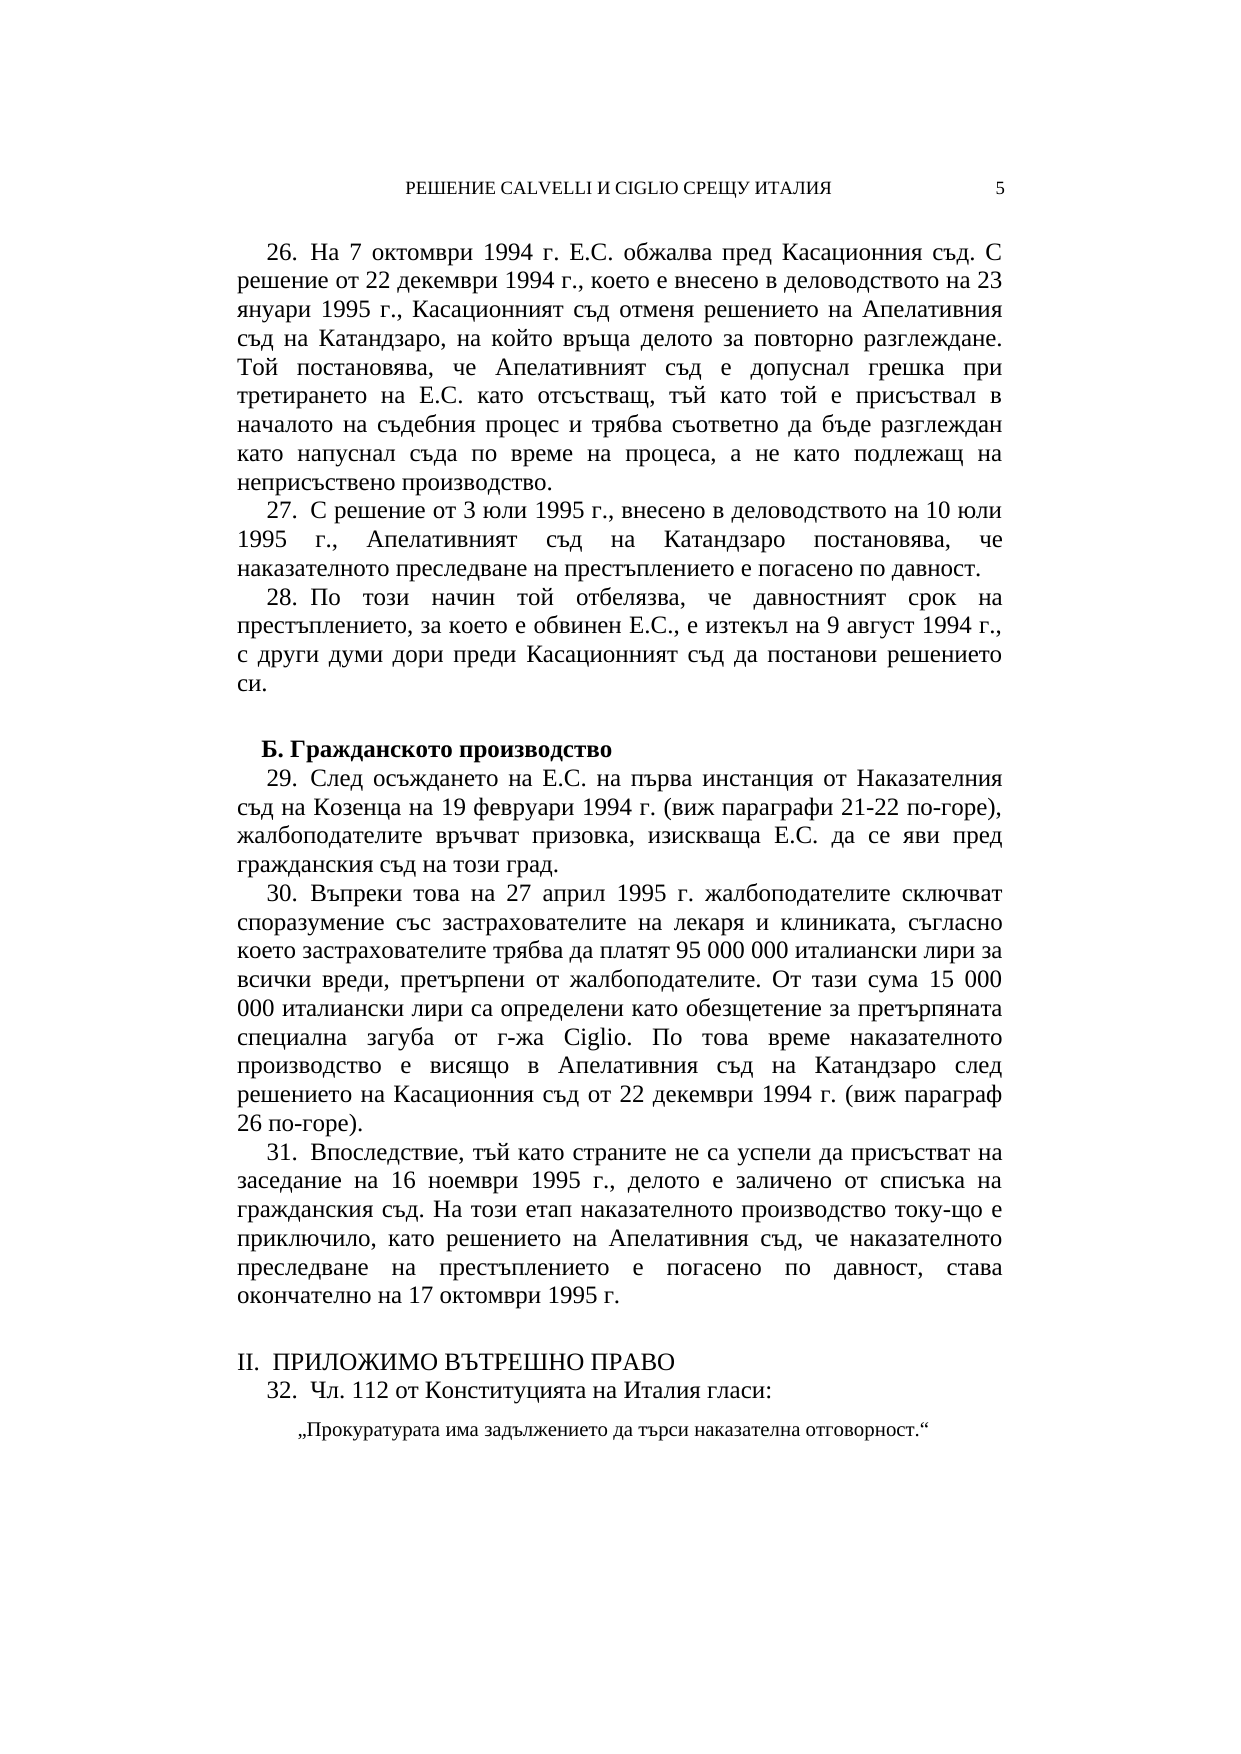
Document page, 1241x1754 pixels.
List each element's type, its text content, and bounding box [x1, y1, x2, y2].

text 27. С решение от 3 юли 1995 г., внесено в деловодството на 10 юли 1995 г., Апелативният съд на Катандзаро постановява, че наказателното преследване на престъплението е погасено по давност. [237, 496, 1003, 582]
text II. ПРИЛОЖИМО ВЪТРЕШНО ПРАВО [237, 1347, 1003, 1376]
text 28. По този начин той отбелязва, че давностният срок на престъплението, за което е обвинен E.C., е изтекъл на 9 август 1994 г., с други думи дори преди Касационният съд да постанови решението си. [237, 582, 1003, 697]
text „Прокуратурата има задължението да търси наказателна отговорност.“ [279, 1417, 1003, 1441]
text 29. След осъждането на E.C. на първа инстанция от Наказателния съд на Козенца на 19 февруари 1994 г. (виж параграфи 21-22 по-горе), жалбоподателите връчват призовка, изискваща E.C. да се яви пред гражданския съд на този град. [237, 763, 1003, 878]
text 26. На 7 октомври 1994 г. E.C. обжалва пред Касационния съд. С решение от 22 декември 1994 г., което е внесено в деловодството на 23 януари 1995 г., Касационният съд отменя решението на Апелативния съд на Катандзаро, на който връща делото за повторно разглеждане. Той постановява, че Апелативният съд е допуснал грешка при третирането на E.C. като отсъстващ, тъй като той е присъствал в началото на съдебния процес и трябва съответно да бъде разглеждан като напуснал съда по време на процеса, а не като подлежащ на неприсъствено производство. [237, 237, 1003, 496]
text 30. Въпреки това на 27 април 1995 г. жалбоподателите сключват споразумение със застрахователите на лекаря и клиниката, съгласно което застрахователите трябва да платят 95 000 000 италиански лири за всички вреди, претърпени от жалбоподателите. От тази сума 15 000 000 италиански лири са определени като обезщетение за претърпяната специална загуба от г-жа Ciglio. По това време наказателното производство е висящо в Апелативния съд на Катандзаро след решението на Касационния съд от 22 декември 1994 г. (виж параграф 26 по-горе). [237, 878, 1003, 1137]
text 32. Чл. 112 от Конституцията на Италия гласи: [237, 1376, 1003, 1404]
text Б. Гражданското производство [261, 734, 1003, 763]
text 31. Впоследствие, тъй като страните не са успели да присъстват на заседание на 16 ноември 1995 г., делото е заличено от списъка на гражданския съд. На този етап наказателното производство току-що е приключило, като решението на Апелативния съд, че наказателното преследване на престъплението е погасено по давност, става окончателно на 17 октомври 1995 г. [237, 1137, 1003, 1309]
